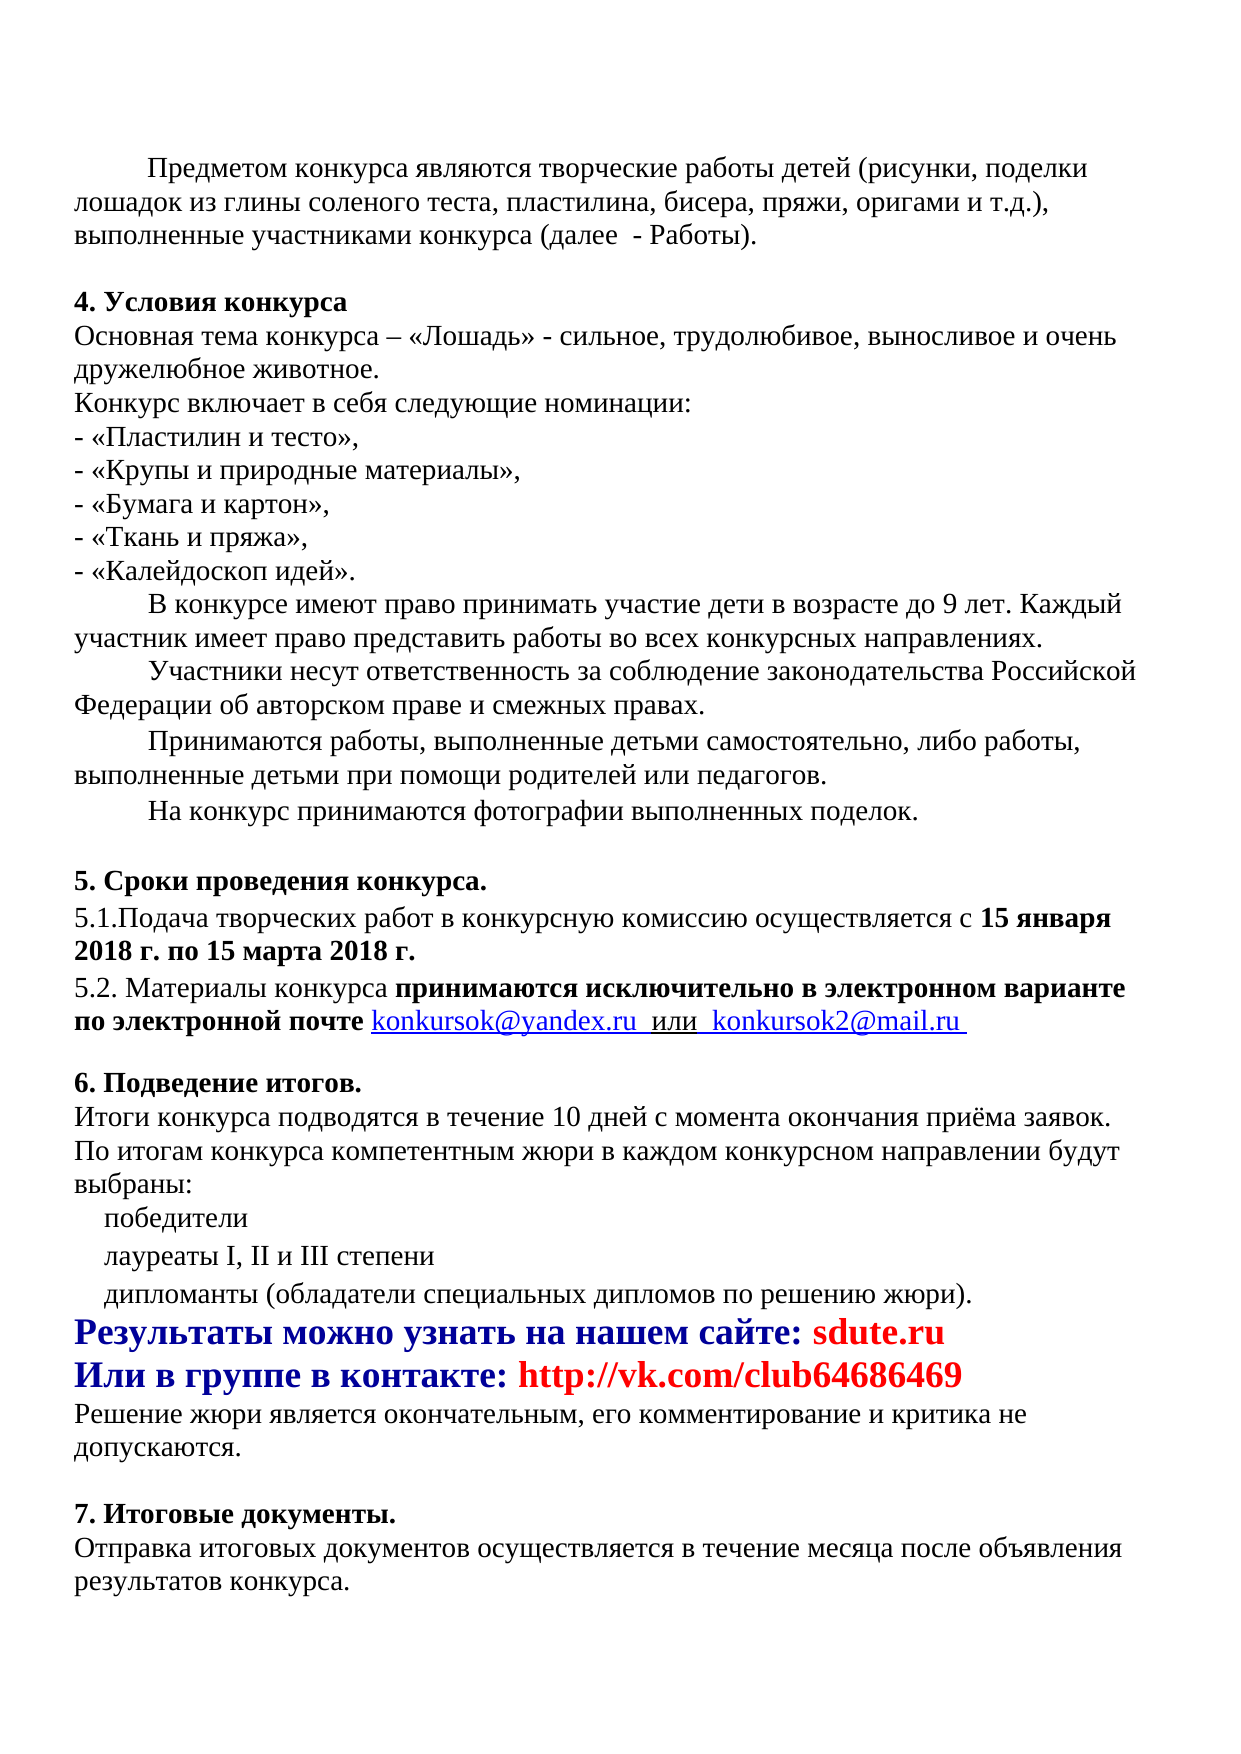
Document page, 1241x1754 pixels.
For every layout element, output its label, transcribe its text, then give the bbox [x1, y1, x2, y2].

text Принимаются работы, выполненные детьми самостоятельно, либо работы, выполненные детьми при помощи родителей или педагогов. [74, 723, 1152, 791]
text 5.1.Подача творческих работ в конкурсную комиссию осуществляется с 15 января 2018 г. по 15 марта 2018 г. [74, 900, 1152, 967]
text Результаты можно узнать на нашем сайте: sdute.ru [74, 1309, 1152, 1353]
text 6. Подведение итогов. [74, 1066, 1152, 1099]
text - «Бумага и картон», [74, 486, 1152, 519]
text 5.2. Материалы конкурса принимаются исключительно в электронном варианте по электронной почте konkursok@yandex.ru или konkursok2@mail.ru [74, 970, 1152, 1037]
text На конкурс принимаются фотографии выполненных поделок. [74, 793, 1152, 827]
text 5. Сроки проведения конкурса. [74, 863, 1152, 897]
text 7. Итоговые документы. [74, 1496, 1152, 1530]
text Конкурс включает в себя следующие номинации: [74, 385, 1152, 419]
text  победители [74, 1200, 1152, 1233]
text Решение жюри является окончательным, его комментирование и критика не допускаются. [74, 1396, 1152, 1463]
text По итогам конкурса компетентным жюри в каждом конкурсном направлении будут выбраны: [74, 1133, 1152, 1200]
text - «Пластилин и тесто», [74, 419, 1152, 452]
text - «Крупы и природные материалы», [74, 452, 1152, 486]
text  лауреаты I, II и III степени [74, 1238, 1152, 1271]
text Отправка итоговых документов осуществляется в течение месяца после объявления результатов конкурса. [74, 1530, 1152, 1597]
text Основная тема конкурса – «Лошадь» - сильное, трудолюбивое, выносливое и очень дружелюбное животное. [74, 318, 1152, 385]
text В конкурсе имеют право принимать участие дети в возрасте до 9 лет. Каждый участник имеет право представить работы во всех конкурсных направлениях. [74, 586, 1152, 653]
text Или в группе в контакте: http://vk.com/club64686469 [74, 1353, 1152, 1396]
text - «Калейдоскоп идей». [74, 553, 1152, 586]
text Участники несут ответственность за соблюдение законодательства Российской Федерации об авторском праве и смежных правах. [74, 653, 1152, 721]
text Предметом конкурса являются творческие работы детей (рисунки, поделки лошадок из глины соленого теста, пластилина, бисера, пряжи, оригами и т.д.), выполненные участниками конкурса (далее - Работы). [74, 150, 1152, 251]
text Итоги конкурса подводятся в течение 10 дней с момента окончания приёма заявок. [74, 1099, 1152, 1133]
text  дипломанты (обладатели специальных дипломов по решению жюри). [74, 1276, 1152, 1309]
text 4. Условия конкурса [74, 284, 1152, 318]
text - «Ткань и пряжа», [74, 519, 1152, 553]
